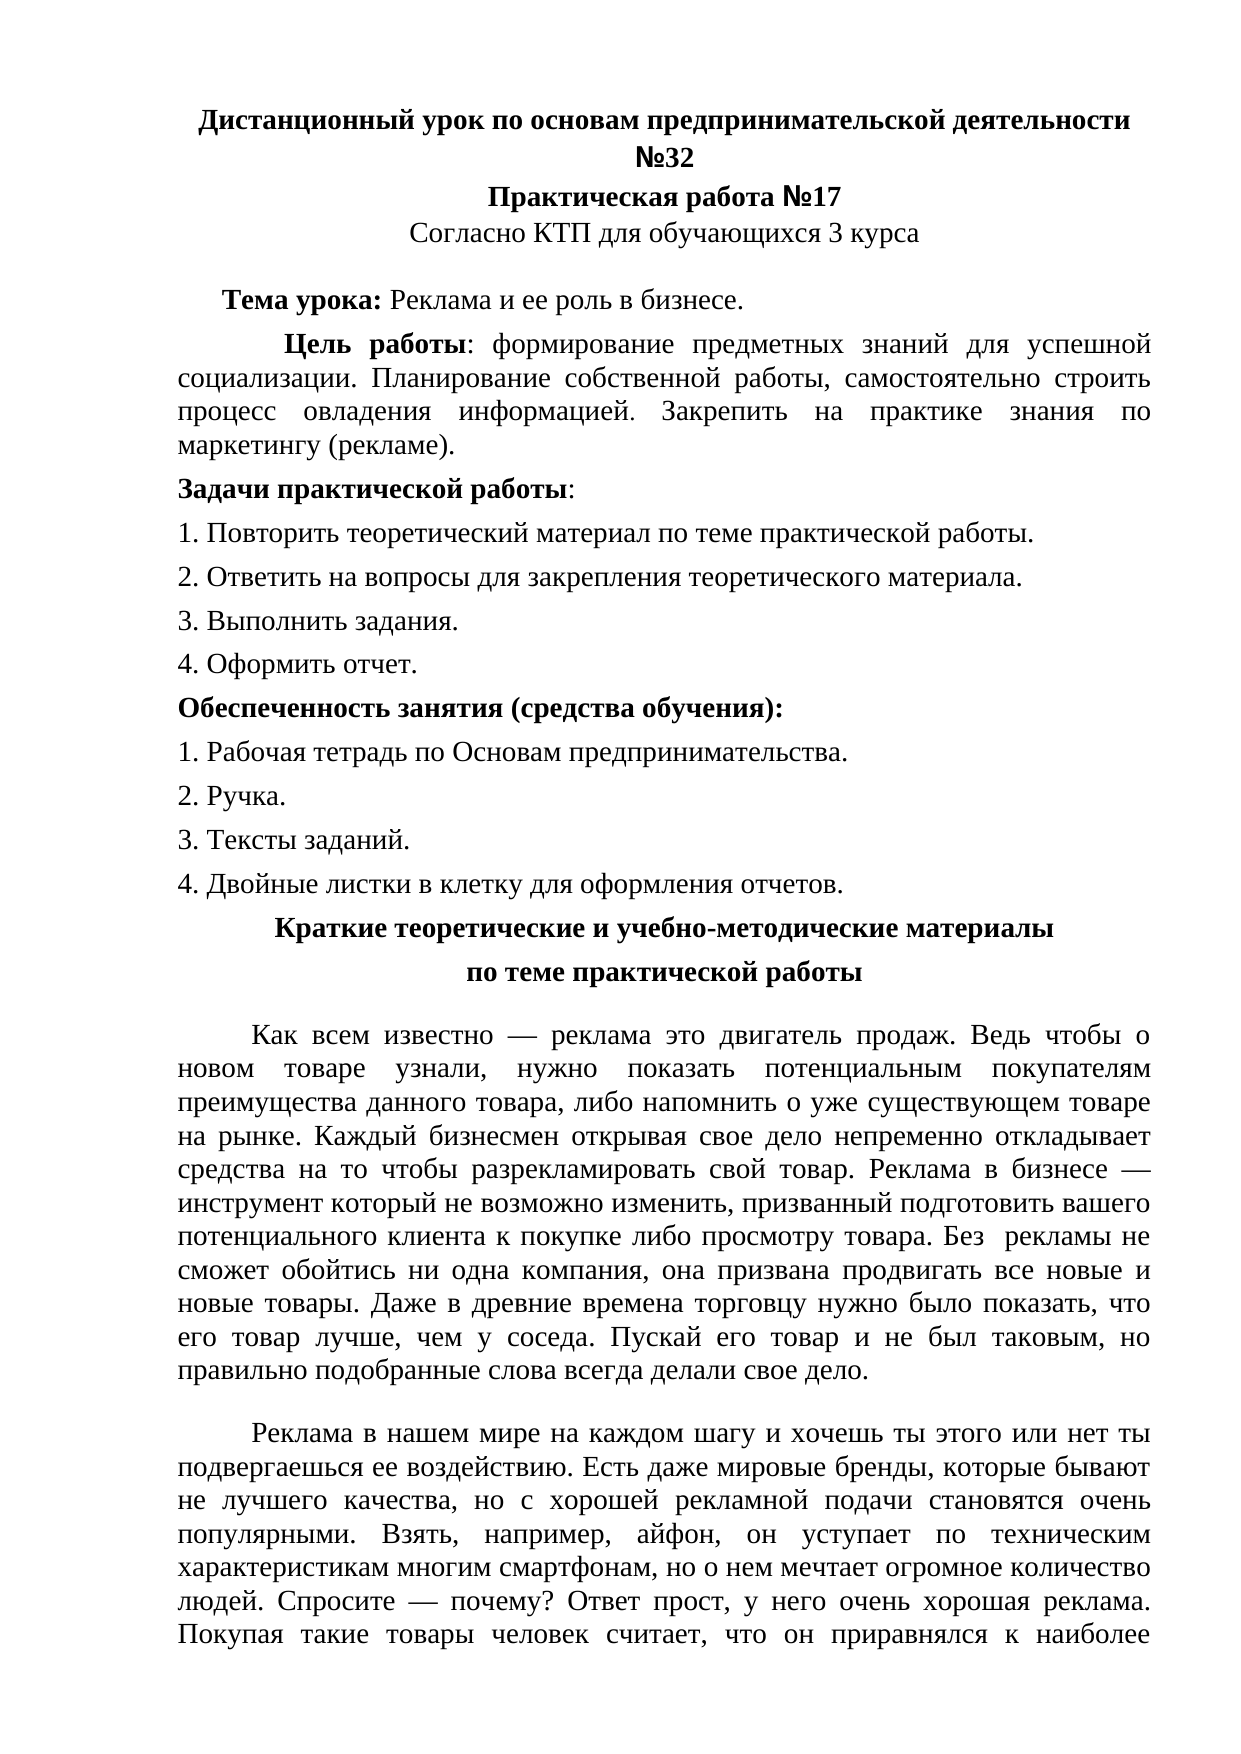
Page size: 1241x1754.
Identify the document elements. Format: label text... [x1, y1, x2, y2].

text Краткие теоретические и учебно-методические материалы [177, 910, 1152, 944]
text 4. Двойные листки в клетку для оформления отчетов. [177, 866, 1152, 900]
text 2. Ручка. [177, 778, 1152, 812]
text Задачи практической работы: [177, 471, 1152, 504]
text Согласно КТП для обучающихся 3 курса [177, 215, 1152, 249]
text 4. Оформить отчет. [177, 647, 1152, 680]
text по теме практической работы [177, 954, 1152, 988]
text Тема урока: Реклама и ее роль в бизнесе. [177, 282, 1152, 316]
text Дистанционный урок по основам предпринимательской деятельности №32 [177, 102, 1152, 176]
text 2. Ответить на вопросы для закрепления теоретического материала. [177, 559, 1152, 592]
text Как всем известно — реклама это двигатель продаж. Ведь чтобы о новом товаре узнали, нужно показать потенциальным покупателям преимущества данного товара, либо напомнить о уже существующем товаре на рынке. Каждый бизнесмен открывая свое дело непременно откладывает средства на то чтобы разрекламировать свой товар. Реклама в бизнесе — инструмент который не возможно изменить, призванный подготовить вашего потенциального клиента к покупке либо просмотру товара. Без рекламы не сможет обойтись ни одна компания, она призвана продвигать все новые и новые товары. Даже в древние времена торговцу нужно было показать, что его товар лучше, чем у соседа. Пускай его товар и не был таковым, но правильно подобранные слова всегда делали свое дело. [177, 1017, 1152, 1386]
text 3. Тексты заданий. [177, 822, 1152, 856]
text Практическая работа №17 [177, 176, 1152, 215]
text 3. Выполнить задания. [177, 603, 1152, 636]
text Цель работы: формирование предметных знаний для успешной социализации. Планирование собственной работы, самостоятельно строить процесс овладения информацией. Закрепить на практике знания по маркетингу (рекламе). [177, 326, 1152, 460]
text Обеспеченность занятия (средства обучения): [177, 691, 1152, 724]
text 1. Рабочая тетрадь по Основам предпринимательства. [177, 734, 1152, 768]
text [177, 1415, 1152, 1650]
text 1. Повторить теоретический материал по теме практической работы. [177, 515, 1152, 548]
